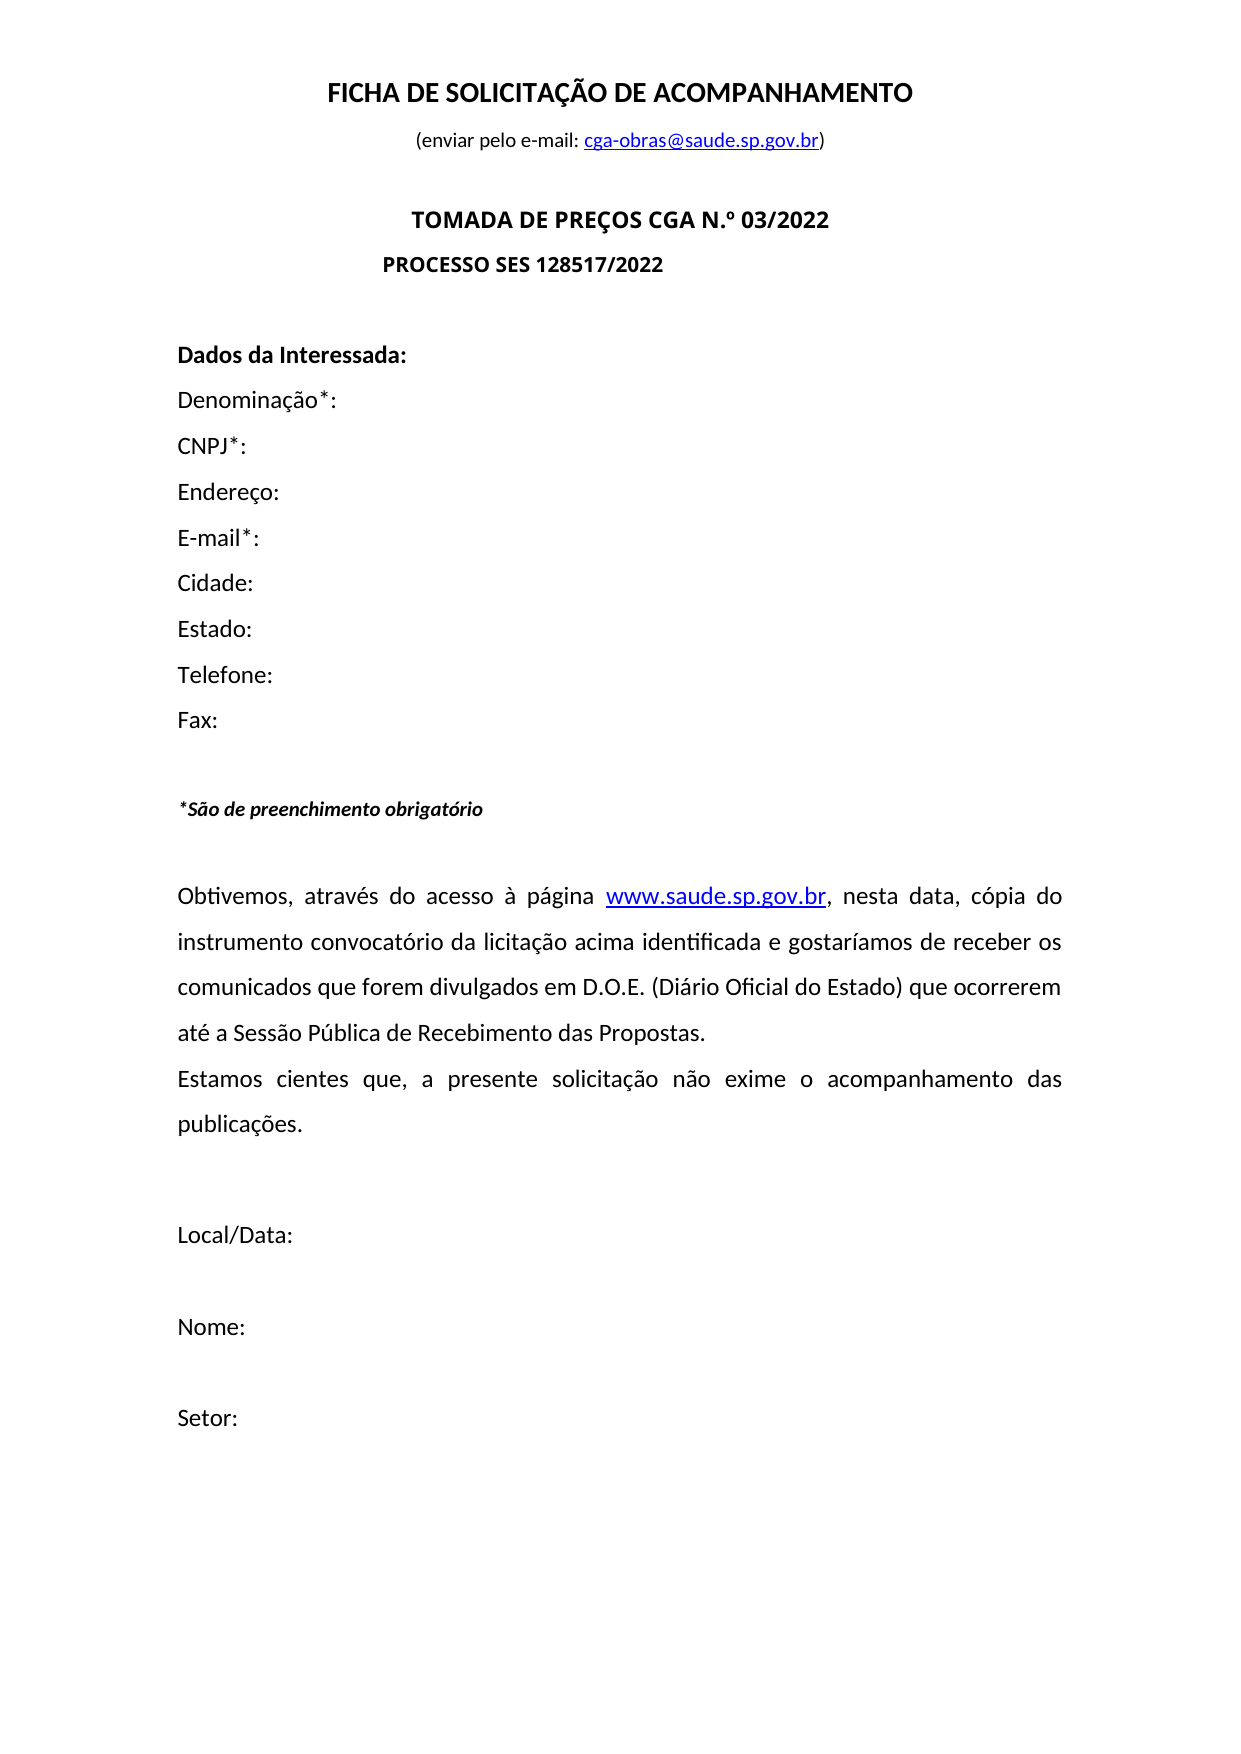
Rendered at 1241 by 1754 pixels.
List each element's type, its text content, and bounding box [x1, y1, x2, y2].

text Nome: [177, 1311, 1063, 1341]
text Estado: [177, 613, 1063, 644]
text Estamos cientes que, a presente solicitação não exime o acompanhamento das publicações. [177, 1063, 1063, 1139]
text Endereço: [177, 476, 1063, 506]
text TOMADA DE PREÇOS CGA N.º 03/2022 [177, 203, 1063, 235]
text Obtivemos, através do acesso à página www.saude.sp.gov.br, nesta data, cópia do instrumento convocatório da licitação acima identificada e gostaríamos de receber os comunicados que forem divulgados em D.O.E. (Diário Oficial do Estado) que ocorrerem até a Sessão Pública de Recebimento das Propostas. [177, 880, 1063, 1048]
text Setor: [177, 1402, 1063, 1433]
text Telefone: [177, 659, 1063, 689]
text Denominação*: [177, 384, 1063, 415]
text (enviar pelo e-mail: cga-obras@saude.sp.gov.br) [177, 127, 1063, 153]
text PROCESSO SES 128517/2022 [177, 250, 1063, 279]
text CNPJ*: [177, 430, 1063, 461]
text Dados da Interessada: [177, 339, 1063, 369]
text Cidade: [177, 567, 1063, 598]
text *São de preenchimento obrigatório [177, 796, 1063, 821]
text FICHA DE SOLICITAÇÃO DE ACOMPANHAMENTO [177, 74, 1063, 109]
text Fax: [177, 704, 1063, 735]
text Local/Data: [177, 1219, 1063, 1250]
text E-mail*: [177, 522, 1063, 552]
